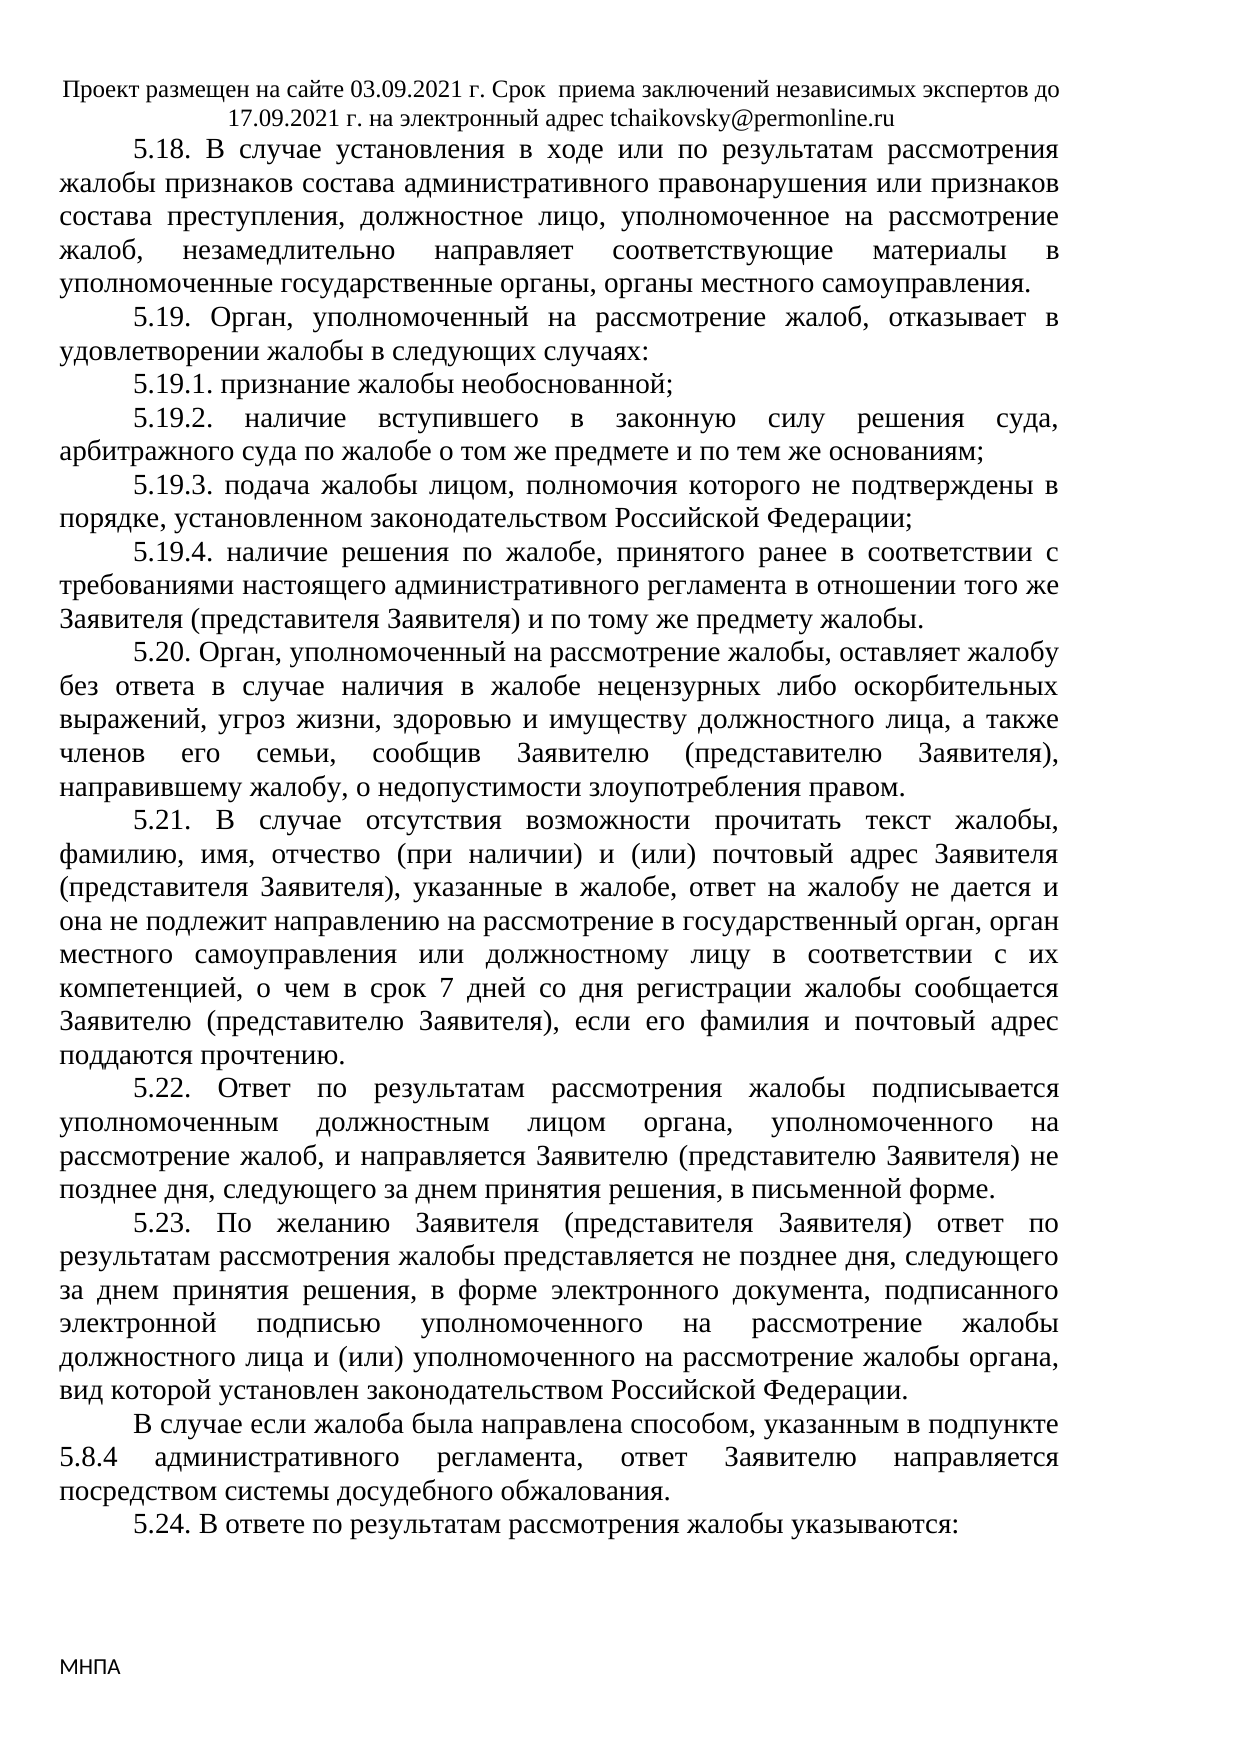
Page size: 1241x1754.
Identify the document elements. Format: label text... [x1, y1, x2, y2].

text 5.19.1. признание жалобы необоснованной; [59, 366, 1060, 400]
text 5.19.2. наличие вступившего в законную силу решения суда, арбитражного суда по жалобе о том же предмете и по тем же основаниям; [59, 400, 1060, 467]
text 5.22. Ответ по результатам рассмотрения жалобы подписывается уполномоченным должностным лицом органа, уполномоченного на рассмотрение жалоб, и направляется Заявителю (представителю Заявителя) не позднее дня, следующего за днем принятия решения, в письменной форме. [59, 1071, 1060, 1205]
text 5.18. В случае установления в ходе или по результатам рассмотрения жалобы признаков состава административного правонарушения или признаков состава преступления, должностное лицо, уполномоченное на рассмотрение жалоб, незамедлительно направляет соответствующие материалы в уполномоченные государственные органы, органы местного самоуправления. [59, 131, 1060, 299]
text 5.19.4. наличие решения по жалобе, принятого ранее в соответствии с требованиями настоящего административного регламента в отношении того же Заявителя (представителя Заявителя) и по тому же предмету жалобы. [59, 534, 1060, 634]
text 5.21. В случае отсутствия возможности прочитать текст жалобы, фамилию, имя, отчество (при наличии) и (или) почтовый адрес Заявителя (представителя Заявителя), указанные в жалобе, ответ на жалобу не дается и она не подлежит направлению на рассмотрение в государственный орган, орган местного самоуправления или должностному лицу в соответствии с их компетенцией, о чем в срок 7 дней со дня регистрации жалобы сообщается Заявителю (представителю Заявителя), если его фамилия и почтовый адрес поддаются прочтению. [59, 802, 1060, 1071]
text 5.24. В ответе по результатам рассмотрения жалобы указываются: [59, 1507, 1060, 1540]
text В случае если жалоба была направлена способом, указанным в подпункте 5.8.4 административного регламента, ответ Заявителю направляется посредством системы досудебного обжалования. [59, 1406, 1060, 1507]
text 5.23. По желанию Заявителя (представителя Заявителя) ответ по результатам рассмотрения жалобы представляется не позднее дня, следующего за днем принятия решения, в форме электронного документа, подписанного электронной подписью уполномоченного на рассмотрение жалобы должностного лица и (или) уполномоченного на рассмотрение жалобы органа, вид которой установлен законодательством Российской Федерации. [59, 1205, 1060, 1406]
text 5.19.3. подача жалобы лицом, полномочия которого не подтверждены в порядке, установленном законодательством Российской Федерации; [59, 467, 1060, 534]
text 5.20. Орган, уполномоченный на рассмотрение жалобы, оставляет жалобу без ответа в случае наличия в жалобе нецензурных либо оскорбительных выражений, угроз жизни, здоровью и имуществу должностного лица, а также членов его семьи, сообщив Заявителю (представителю Заявителя), направившему жалобу, о недопустимости злоупотребления правом. [59, 634, 1060, 802]
text 5.19. Орган, уполномоченный на рассмотрение жалоб, отказывает в удовлетворении жалобы в следующих случаях: [59, 299, 1060, 366]
